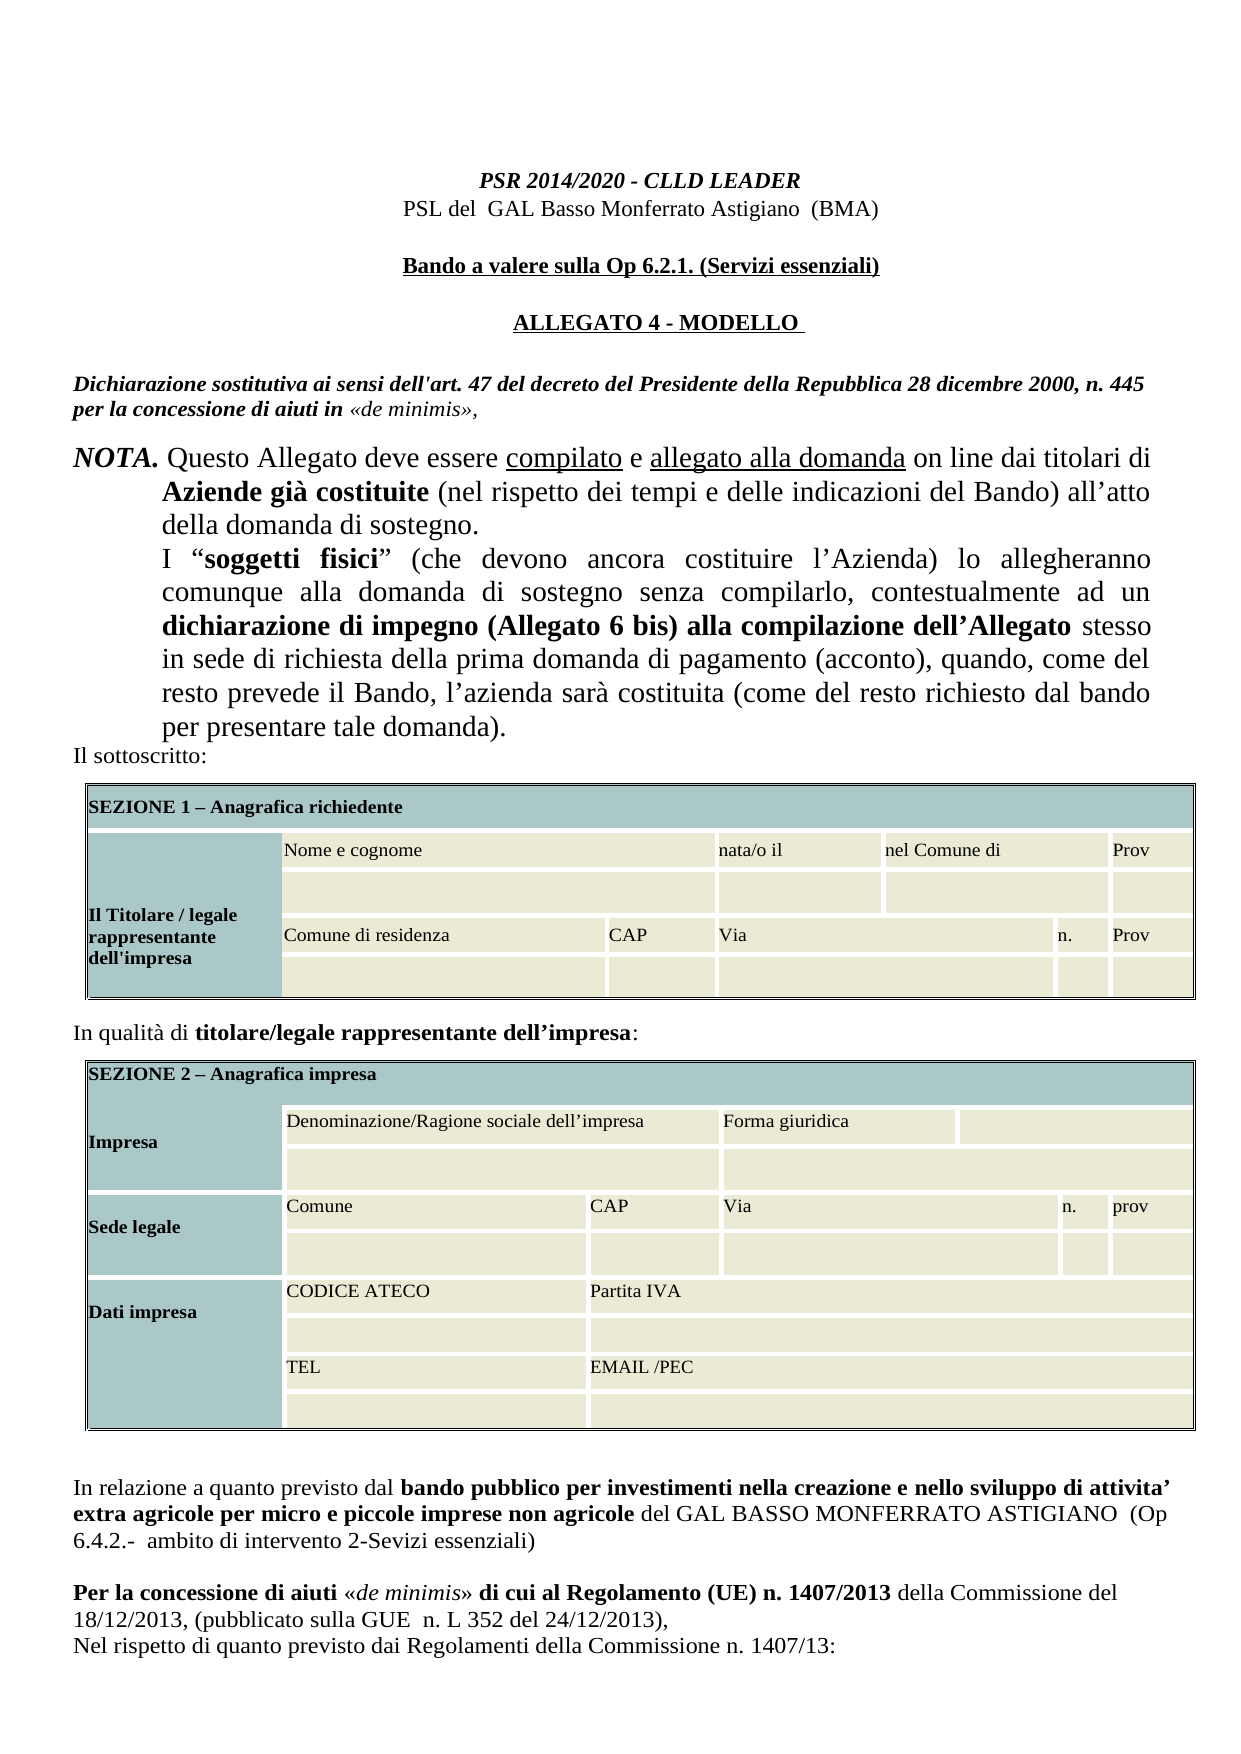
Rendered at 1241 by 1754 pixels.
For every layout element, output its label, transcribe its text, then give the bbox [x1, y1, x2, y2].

table_cell Impresa [88, 1105, 282, 1190]
table_cell [724, 1233, 1058, 1275]
table_cell EMAIL /PEC [591, 1356, 1193, 1389]
table_cell Il Titolare / legale rappresentante dell'impresa [88, 833, 282, 997]
table_cell Via [724, 1195, 1058, 1229]
table_cell Denominazione/Ragione sociale dell’impresa [287, 1110, 719, 1144]
table_cell nel Comune di [886, 833, 1108, 867]
table_cell [287, 1318, 586, 1352]
table_cell CAP [591, 1195, 719, 1229]
table_cell nata/o il [719, 833, 881, 867]
table_cell [287, 1233, 586, 1275]
table_cell Prov [1113, 918, 1193, 952]
table_cell Nome e cognome [282, 833, 715, 867]
table_cell [719, 957, 1053, 997]
table_cell [886, 872, 1108, 913]
text PSR 2014/2020 - CLLD LEADER [73, 167, 1209, 193]
text PSL del GAL Basso Monferrato Astigiano (BMA) [73, 195, 1209, 221]
table_cell n. [1058, 918, 1108, 952]
table_cell [287, 1149, 719, 1190]
text In relazione a quanto previsto dal bando pubblico per investimenti nella creazione e nello sviluppo di attivita’ extra agricole per micro e piccole imprese non agricole del GAL BASSO MONFERRATO ASTIGIANO (Op 6.4.2.- ambito di intervento 2-Sevizi essenziali) [73, 1474, 1209, 1553]
text I “soggetti fisici” (che devono ancora costituire l’Azienda) lo allegheranno comunque alla domanda di sostegno senza compilarlo, contestualmente ad un dichiarazione di impegno (Allegato 6 bis) alla compilazione dell’Allegato stesso in sede di richiesta della prima domanda di pagamento (acconto), quando, come del resto prevede il Bando, l’azienda sarà costituita (come del resto richiesto dal bando per presentare tale domanda). [162, 541, 1151, 742]
text Per la concessione di aiuti «de minimis» di cui al Regolamento (UE) n. 1407/2013 della Commissione del 18/12/2013, (pubblicato sulla GUE n. L 352 del 24/12/2013), [73, 1579, 1209, 1632]
table_cell [609, 957, 715, 997]
table_cell [591, 1233, 719, 1275]
table_cell prov [1113, 1195, 1193, 1229]
table_cell [282, 957, 605, 997]
table_cell [282, 872, 715, 913]
table_cell TEL [287, 1356, 586, 1389]
table_cell Via [719, 918, 1053, 952]
table_header SEZIONE 2 – Anagrafica impresa [88, 1063, 1193, 1105]
table_cell [591, 1318, 1193, 1352]
table_cell CAP [609, 918, 715, 952]
text per la concessione di aiuti in «de minimis», [73, 396, 1209, 421]
table_cell [719, 872, 881, 913]
table_cell CODICE ATECO [287, 1280, 586, 1313]
text Dichiarazione sostitutiva ai sensi dell'art. 47 del decreto del Presidente della Repubblica 28 dicembre 2000, n. 445 [73, 371, 1209, 396]
table_cell [1063, 1233, 1108, 1275]
text ALLEGATO 4 - MODELLO [102, 309, 1209, 335]
table_cell Comune [287, 1195, 586, 1229]
table_cell Comune di residenza [282, 918, 605, 952]
table_cell [960, 1110, 1193, 1144]
table_cell [1113, 1233, 1193, 1275]
table_cell Prov [1113, 833, 1193, 867]
table_cell [724, 1149, 1193, 1190]
table_cell [1058, 957, 1108, 997]
table_cell [287, 1394, 586, 1428]
table_cell Dati impresa [88, 1280, 282, 1428]
table_cell Forma giuridica [724, 1110, 955, 1144]
table_cell Partita IVA [591, 1280, 1193, 1313]
text Bando a valere sulla Op 6.2.1. (Servizi essenziali) [73, 252, 1209, 278]
table_cell [1113, 872, 1193, 913]
table_cell [1113, 957, 1193, 997]
table_cell [591, 1394, 1193, 1428]
text NOTA. Questo Allegato deve essere compilato e allegato alla domanda on line dai titolari di Aziende già costituite (nel rispetto dei tempi e delle indicazioni del Bando) all’atto della domanda di sostegno. [73, 440, 1151, 541]
text In qualità di titolare/legale rappresentante dell’impresa: [73, 1019, 1209, 1046]
text Nel rispetto di quanto previsto dai Regolamenti della Commissione n. 1407/13: [73, 1632, 1209, 1658]
text Il sottoscritto: [73, 742, 1209, 769]
table_cell n. [1063, 1195, 1108, 1229]
table_cell Sede legale [88, 1195, 282, 1275]
table_header SEZIONE 1 – Anagrafica richiedente [88, 786, 1193, 828]
